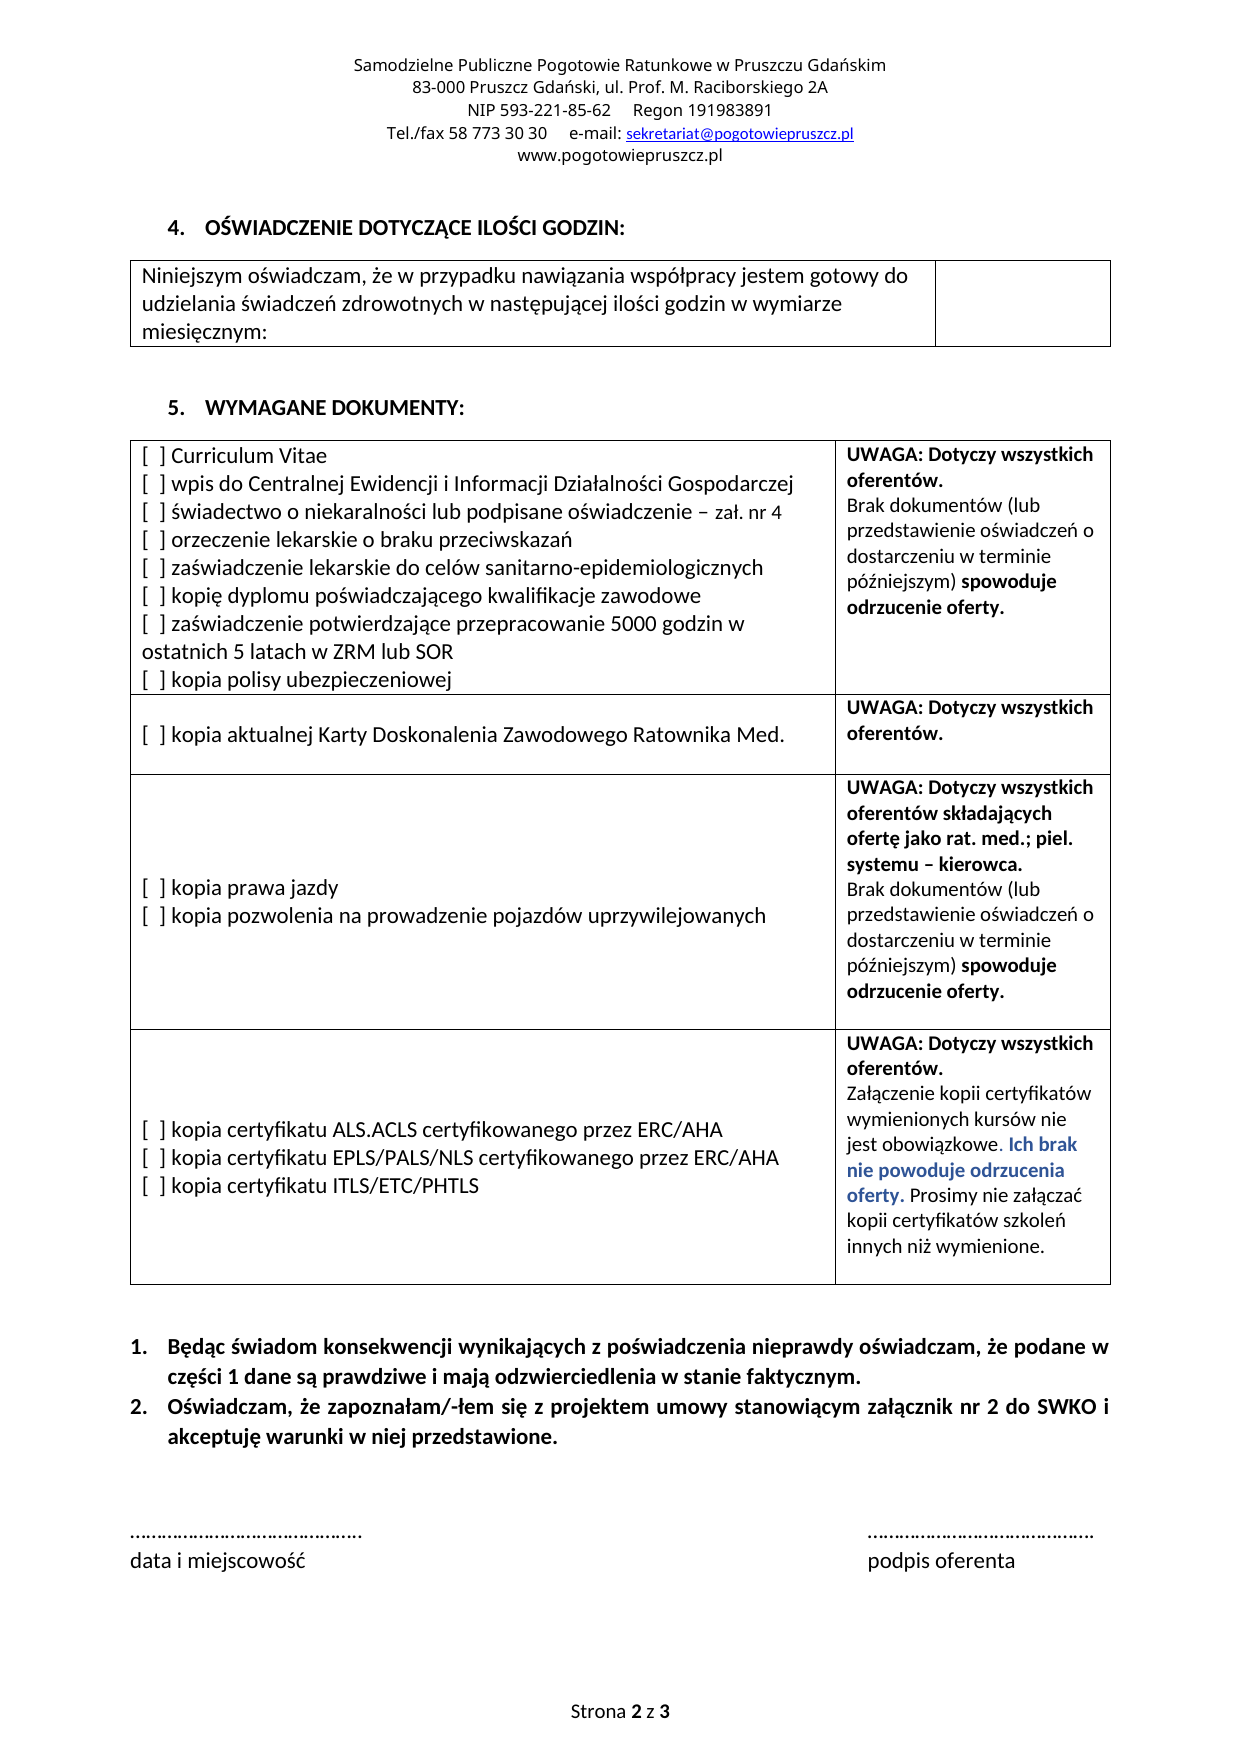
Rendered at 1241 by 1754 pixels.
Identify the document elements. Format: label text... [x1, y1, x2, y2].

list WYMAGANE DOKUMENTY: [167, 393, 1110, 421]
text data i miejscowość podpis oferenta [130, 1546, 1110, 1574]
table_cell [ ] kopia prawa jazdy [ ] kopia pozwolenia na prowadzenie pojazdów uprzywilejowanych [131, 775, 835, 1029]
table_cell [ ] kopia aktualnej Karty Doskonalenia Zawodowego Ratownika Med. [131, 695, 835, 773]
list Oświadczam, że zapoznałam/-łem się z projektem umowy stanowiącym załącznik nr 2 do SWKO i akceptuję warunki w niej przedstawione. [130, 1392, 1110, 1450]
table_cell [ ] kopia certyfikatu ALS.ACLS certyfikowanego przez ERC/AHA [ ] kopia certyfikatu EPLS/PALS/NLS certyfikowanego przez ERC/AHA [ ] kopia certyfikatu ITLS/ETC/PHTLS [131, 1030, 835, 1284]
list OŚWIADCZENIE DOTYCZĄCE ILOŚCI GODZIN: [167, 213, 1110, 242]
table_header UWAGA: Dotyczy wszystkich oferentów. Brak dokumentów (lub przedstawienie oświadczeń o dostarczeniu w terminie późniejszym) spowoduje odrzucenie oferty. [836, 441, 1110, 693]
table_header Niniejszym oświadczam, że w przypadku nawiązania współpracy jestem gotowy do udzielania świadczeń zdrowotnych w następującej ilości godzin w wymiarze miesięcznym: [131, 261, 935, 346]
table_cell UWAGA: Dotyczy wszystkich oferentów. Załączenie kopii certyfikatów wymienionych kursów nie jest obowiązkowe. Ich brak nie powoduje odrzucenia oferty. Prosimy nie załączać kopii certyfikatów szkoleń innych niż wymienione. [836, 1030, 1110, 1284]
text …………………………………….. ……………………………………. [130, 1516, 1110, 1544]
table_cell UWAGA: Dotyczy wszystkich oferentów składających ofertę jako rat. med.; piel. systemu – kierowca. Brak dokumentów (lub przedstawienie oświadczeń o dostarczeniu w terminie późniejszym) spowoduje odrzucenie oferty. [836, 775, 1110, 1029]
table_cell UWAGA: Dotyczy wszystkich oferentów. [836, 695, 1110, 773]
list Będąc świadom konsekwencji wynikających z poświadczenia nieprawdy oświadczam, że podane w części 1 dane są prawdziwe i mają odzwierciedlenia w stanie faktycznym. [130, 1332, 1110, 1390]
table_header [ ] Curriculum Vitae [ ] wpis do Centralnej Ewidencji i Informacji Działalności Gospodarczej [ ] świadectwo o niekaralności lub podpisane oświadczenie – zał. nr 4 [ ] orzeczenie lekarskie o braku przeciwskazań [ ] zaświadczenie lekarskie do celów sanitarno-epidemiologicznych [ ] kopię dyplomu poświadczającego kwalifikacje zawodowe [ ] zaświadczenie potwierdzające przepracowanie 5000 godzin w ostatnich 5 latach w ZRM lub SOR [ ] kopia polisy ubezpieczeniowej [131, 441, 835, 693]
table_header [936, 261, 1110, 346]
